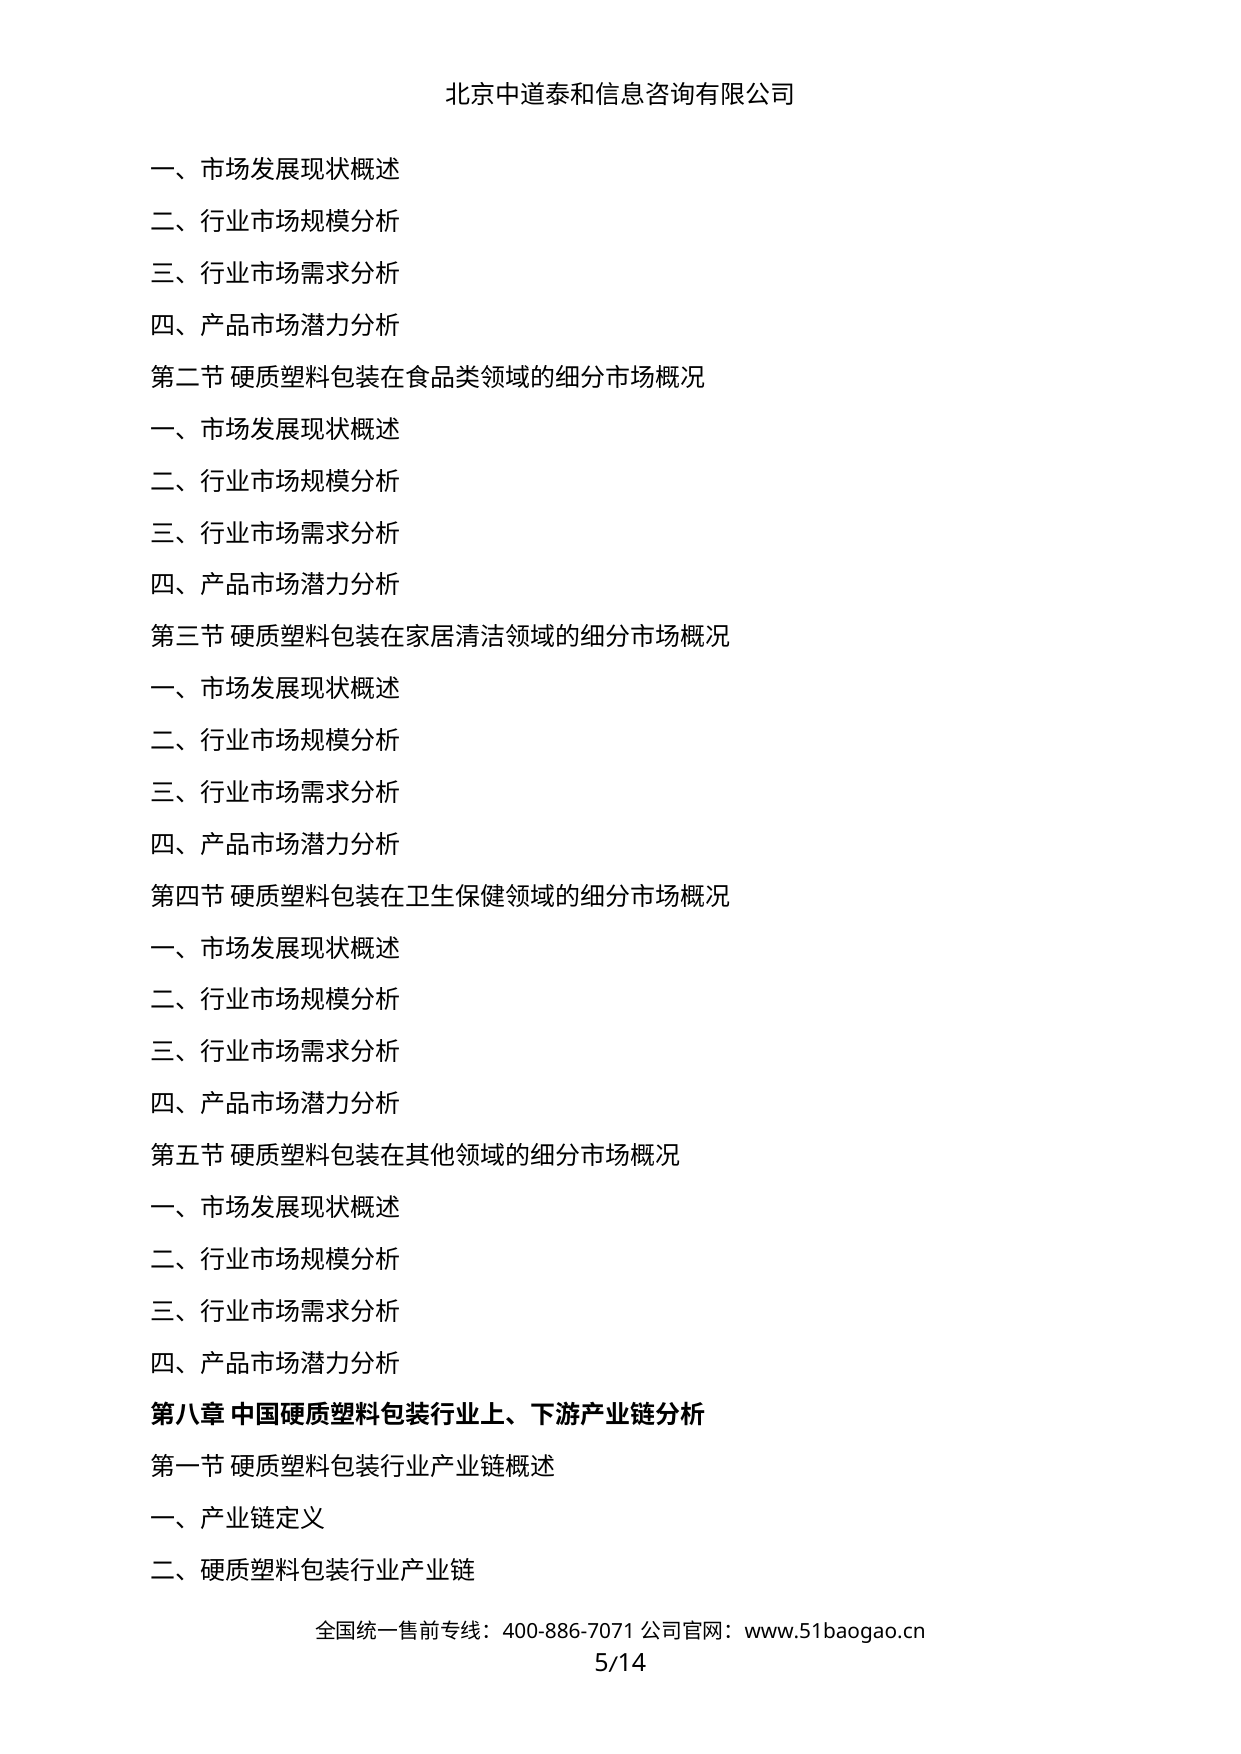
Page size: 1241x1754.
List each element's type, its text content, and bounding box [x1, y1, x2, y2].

text 四、产品市场潜力分析 [150, 1084, 1090, 1120]
text 一、产业链定义 [150, 1499, 1090, 1535]
text 第八章 中国硬质塑料包装行业上、下游产业链分析 [150, 1395, 1090, 1431]
text 三、行业市场需求分析 [150, 513, 1090, 549]
text 二、硬质塑料包装行业产业链 [150, 1551, 1090, 1587]
text 一、市场发展现状概述 [150, 150, 1090, 186]
text 一、市场发展现状概述 [150, 928, 1090, 964]
text 三、行业市场需求分析 [150, 1032, 1090, 1068]
text 二、行业市场规模分析 [150, 461, 1090, 497]
text 第二节 硬质塑料包装在食品类领域的细分市场概况 [150, 357, 1090, 394]
text 第五节 硬质塑料包装在其他领域的细分市场概况 [150, 1136, 1090, 1172]
text 一、市场发展现状概述 [150, 669, 1090, 705]
text 三、行业市场需求分析 [150, 254, 1090, 290]
text 第一节 硬质塑料包装行业产业链概述 [150, 1447, 1090, 1483]
text 一、市场发展现状概述 [150, 409, 1090, 446]
text 三、行业市场需求分析 [150, 772, 1090, 809]
text 四、产品市场潜力分析 [150, 1343, 1090, 1379]
text 四、产品市场潜力分析 [150, 565, 1090, 601]
text 第四节 硬质塑料包装在卫生保健领域的细分市场概况 [150, 876, 1090, 912]
text 二、行业市场规模分析 [150, 202, 1090, 238]
text 二、行业市场规模分析 [150, 1239, 1090, 1276]
text 二、行业市场规模分析 [150, 980, 1090, 1016]
text 一、市场发展现状概述 [150, 1187, 1090, 1224]
text 四、产品市场潜力分析 [150, 824, 1090, 861]
text 四、产品市场潜力分析 [150, 306, 1090, 342]
text 第三节 硬质塑料包装在家居清洁领域的细分市场概况 [150, 617, 1090, 653]
text 二、行业市场规模分析 [150, 721, 1090, 757]
text 三、行业市场需求分析 [150, 1291, 1090, 1327]
